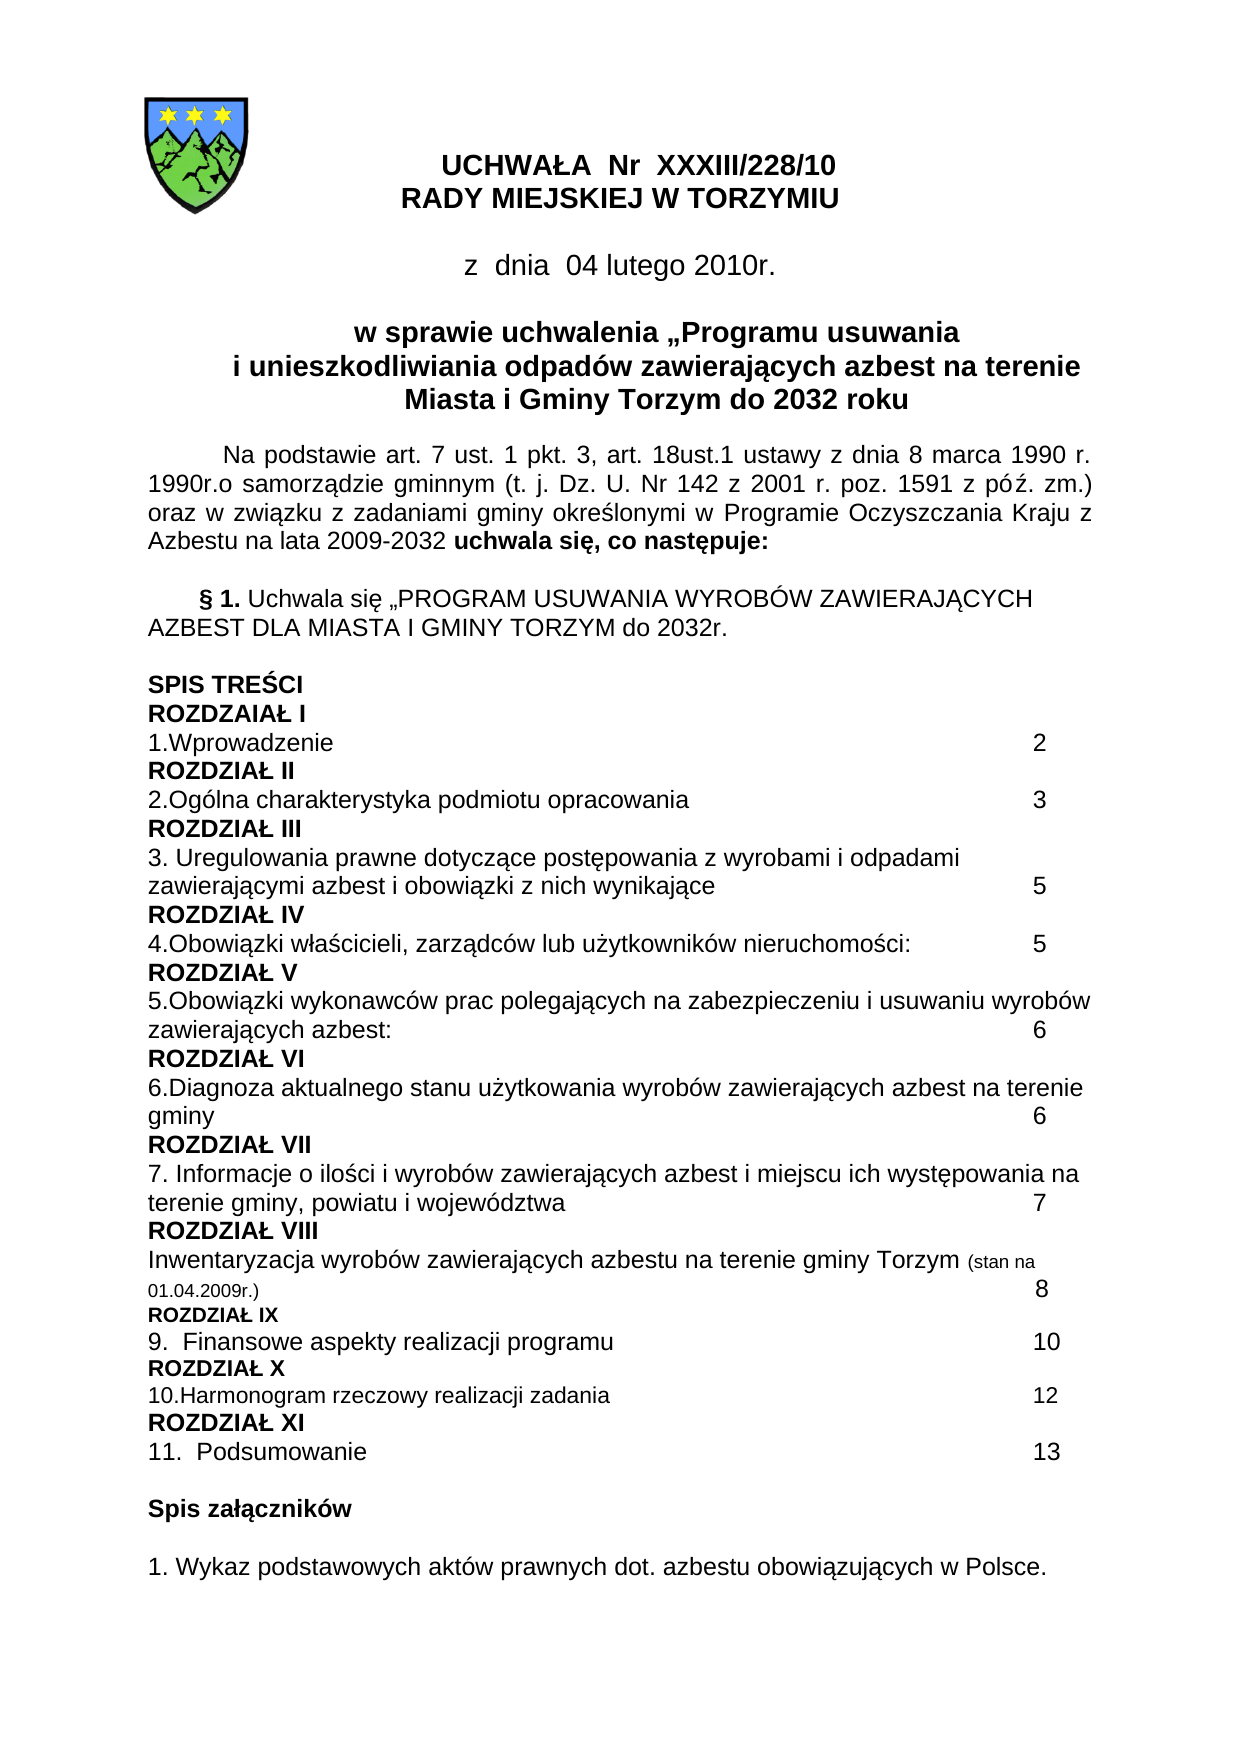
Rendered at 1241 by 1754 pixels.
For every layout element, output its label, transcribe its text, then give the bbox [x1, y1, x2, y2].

text ROZDZIAŁ VIII [148, 1216, 1093, 1245]
text w sprawie uchwalenia „Programu usuwania [221, 315, 1093, 349]
text 10.Harmonogram rzeczowy realizacji zadania 12 [148, 1382, 1093, 1408]
text Inwentaryzacja wyrobów zawierających azbestu na terenie gminy Torzym (stan na 01.04.2009r.) 8 [148, 1245, 1093, 1302]
text ROZDZIAŁ III [148, 814, 1093, 842]
text 11. Podsumowanie 13 [148, 1437, 1093, 1465]
text Spis załączników [148, 1494, 1093, 1523]
text 9. Finansowe aspekty realizacji programu 10 [148, 1326, 1093, 1355]
text ROZDZIAŁ IX [148, 1302, 1093, 1326]
text ROZDZIAŁ X [148, 1355, 1093, 1382]
subtitle UCHWAŁA Nr XXXIII/228/10 [185, 148, 1093, 181]
text 3. Uregulowania prawne dotyczące postępowania z wyrobami i odpadami zawierającymi azbest i obowiązki z nich wynikające 5 [148, 842, 1093, 900]
text ROZDZIAŁ VI [148, 1044, 1093, 1072]
text 1. Wykaz podstawowych aktów prawnych dot. azbestu obowiązujących w Polsce. [148, 1552, 1093, 1580]
text ROZDZIAŁ VII [148, 1130, 1093, 1159]
text ROZDZIAŁ II [148, 756, 1093, 785]
text § 1. Uchwala się „PROGRAM USUWANIA WYROBÓW ZAWIERAJĄCYCH AZBEST DLA MIASTA I GMINY TORZYM do 2032r. [148, 584, 1093, 641]
text i unieszkodliwiania odpadów zawierających azbest na terenie Miasta i Gminy Torzym do 2032 roku [221, 349, 1093, 416]
text ROZDZAIAŁ I [148, 699, 1093, 727]
picture [142, 95, 250, 216]
text 5.Obowiązki wykonawców prac polegających na zabezpieczeniu i usuwaniu wyrobów zawierających azbest: 6 [148, 986, 1093, 1044]
text 7. Informacje o ilości i wyrobów zawierających azbest i miejscu ich występowania na terenie gminy, powiatu i województwa 7 [148, 1159, 1093, 1216]
text 6.Diagnoza aktualnego stanu użytkowania wyrobów zawierających azbest na terenie gminy 6 [148, 1072, 1093, 1130]
text Na podstawie art. 7 ust. 1 pkt. 3, art. 18ust.1 ustawy z dnia 8 marca 1990 r. 1990r.o samorządzie gminnym (t. j. Dz. U. Nr 142 z 2001 r. poz. 1591 z póź. zm.) oraz w związku z zadaniami gminy określonymi w Programie Oczyszczania Kraju z Azbestu na lata 2009-2032 uchwala się, co następuje: [148, 440, 1093, 555]
text 2.Ogólna charakterystyka podmiotu opracowania 3 [148, 785, 1093, 814]
text 4.Obowiązki właścicieli, zarządców lub użytkowników nieruchomości: 5 [148, 929, 1093, 957]
text SPIS TREŚCI [148, 670, 1093, 699]
text ROZDZIAŁ IV [148, 900, 1093, 929]
subtitle RADY MIEJSKIEJ W TORZYMIU [148, 181, 1093, 215]
text 1.Wprowadzenie 2 [148, 727, 1093, 756]
text z dnia 04 lutego 2010r. [148, 248, 1093, 282]
text ROZDZIAŁ V [148, 957, 1093, 986]
text ROZDZIAŁ XI [148, 1408, 1093, 1437]
